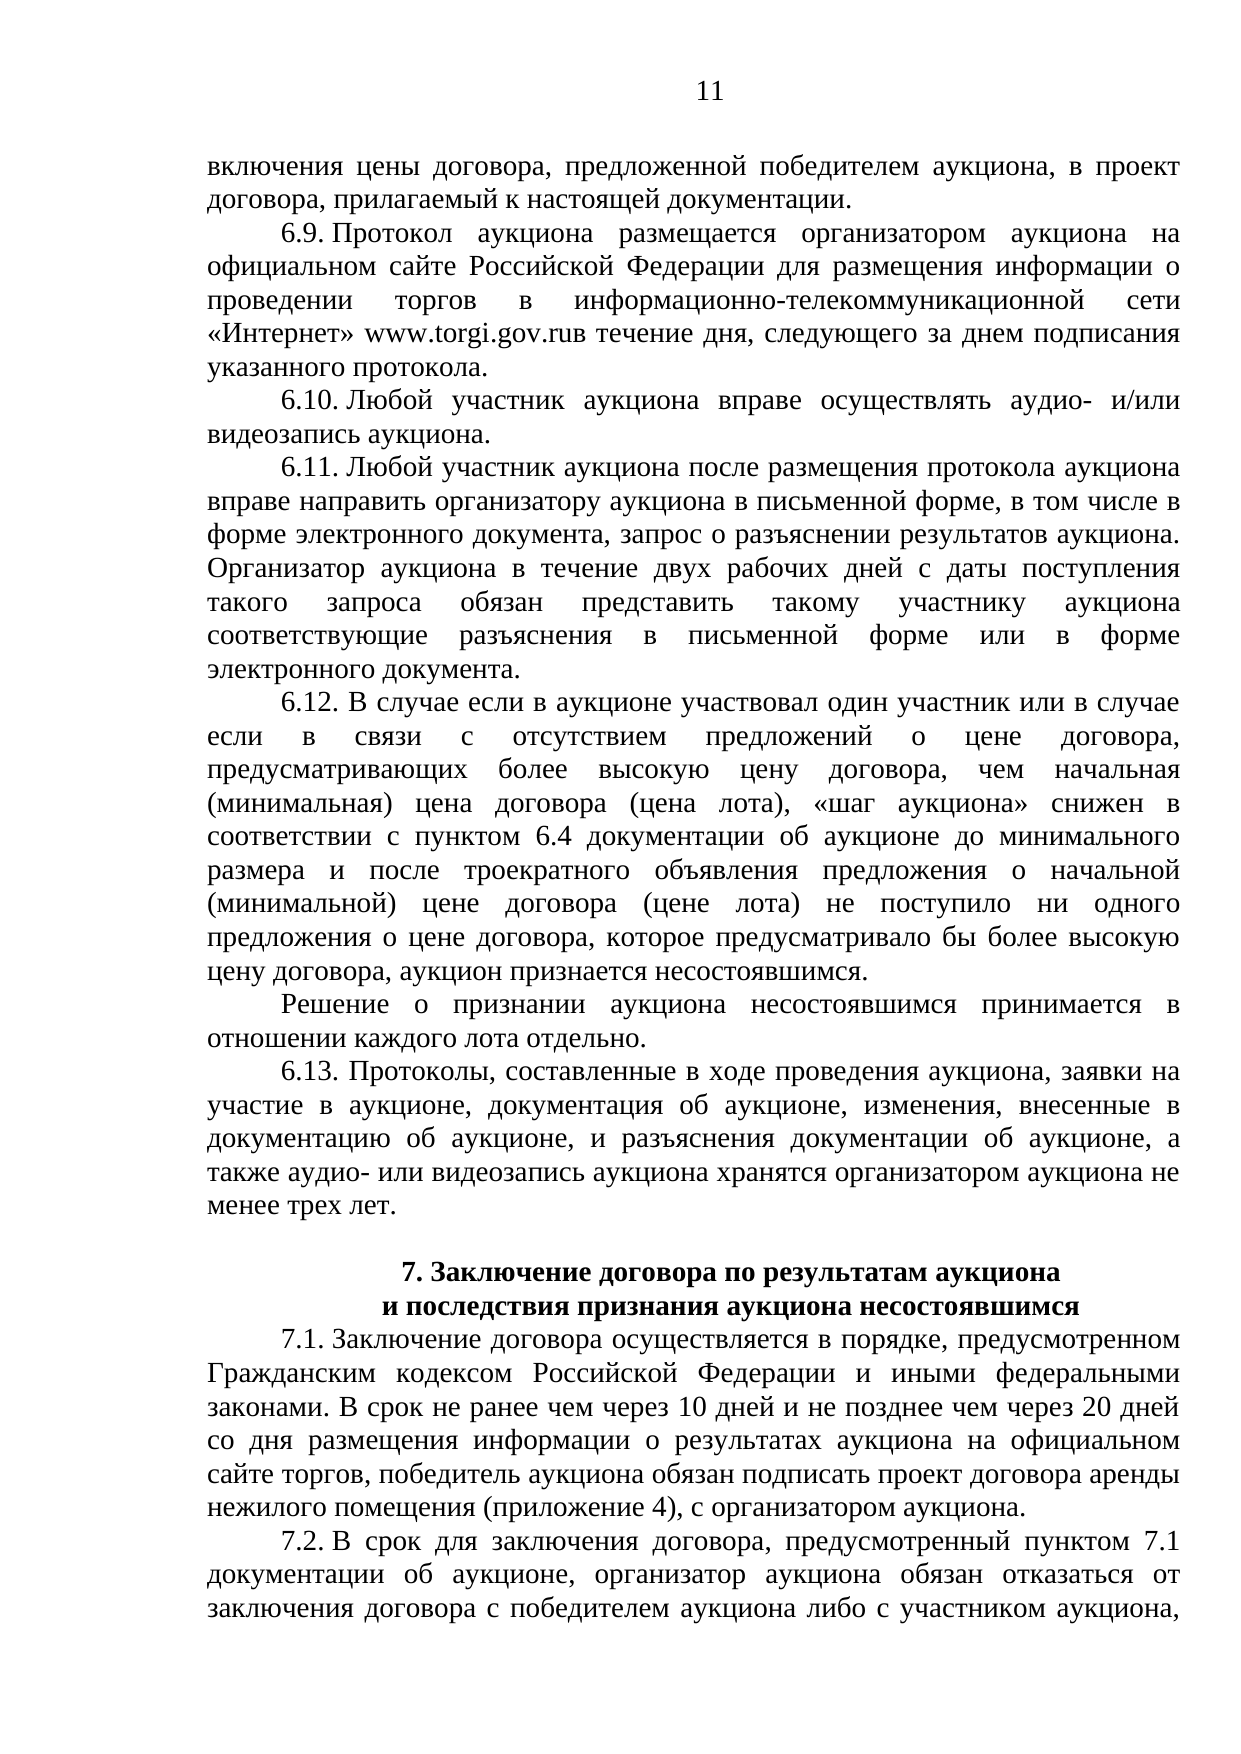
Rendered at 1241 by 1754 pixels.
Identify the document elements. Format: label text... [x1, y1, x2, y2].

text 6.13. Протоколы, составленные в ходе проведения аукциона, заявки на участие в аукционе, документация об аукционе, изменения, внесенные в документацию об аукционе, и разъяснения документации об аукционе, а также аудио- или видеозапись аукциона хранятся организатором аукциона не менее трех лет. [207, 1053, 1181, 1221]
text Решение о признании аукциона несостоявшимся принимается в отношении каждого лота отдельно. [207, 986, 1181, 1053]
text 6.9. Протокол аукциона размещается организатором аукциона на официальном сайте Российской Федерации для размещения информации о проведении торгов в информационно-телекоммуникационной сети «Интернет» www.torgi.gov.ruв течение дня, следующего за днем подписания указанного протокола. [207, 215, 1181, 382]
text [207, 1523, 1181, 1623]
text 6.10. Любой участник аукциона вправе осуществлять аудио- и/или видеозапись аукциона. [207, 382, 1181, 449]
text и последствия признания аукциона несостоявшимся [207, 1288, 1181, 1322]
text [207, 148, 1181, 215]
text 6.11. Любой участник аукциона после размещения протокола аукциона вправе направить организатору аукциона в письменной форме, в том числе в форме электронного документа, запрос о разъяснении результатов аукциона. Организатор аукциона в течение двух рабочих дней с даты поступления такого запроса обязан представить такому участнику аукциона соответствующие разъяснения в письменной форме или в форме электронного документа. [207, 449, 1181, 684]
text 7.1. Заключение договора осуществляется в порядке, предусмотренном Гражданским кодексом Российской Федерации и иными федеральными законами. В срок не ранее чем через 10 дней и не позднее чем через 20 дней со дня размещения информации о результатах аукциона на официальном сайте торгов, победитель аукциона обязан подписать проект договора аренды нежилого помещения (приложение 4), с организатором аукциона. [207, 1322, 1181, 1523]
text 6.12. В случае если в аукционе участвовал один участник или в случае если в связи с отсутствием предложений о цене договора, предусматривающих более высокую цену договора, чем начальная (минимальная) цена договора (цена лота), «шаг аукциона» снижен в соответствии с пунктом 6.4 документации об аукционе до минимального размера и после троекратного объявления предложения о начальной (минимальной) цене договора (цене лота) не поступило ни одного предложения о цене договора, которое предусматривало бы более высокую цену договора, аукцион признается несостоявшимся. [207, 684, 1181, 986]
text 7. Заключение договора по результатам аукциона [207, 1254, 1181, 1288]
